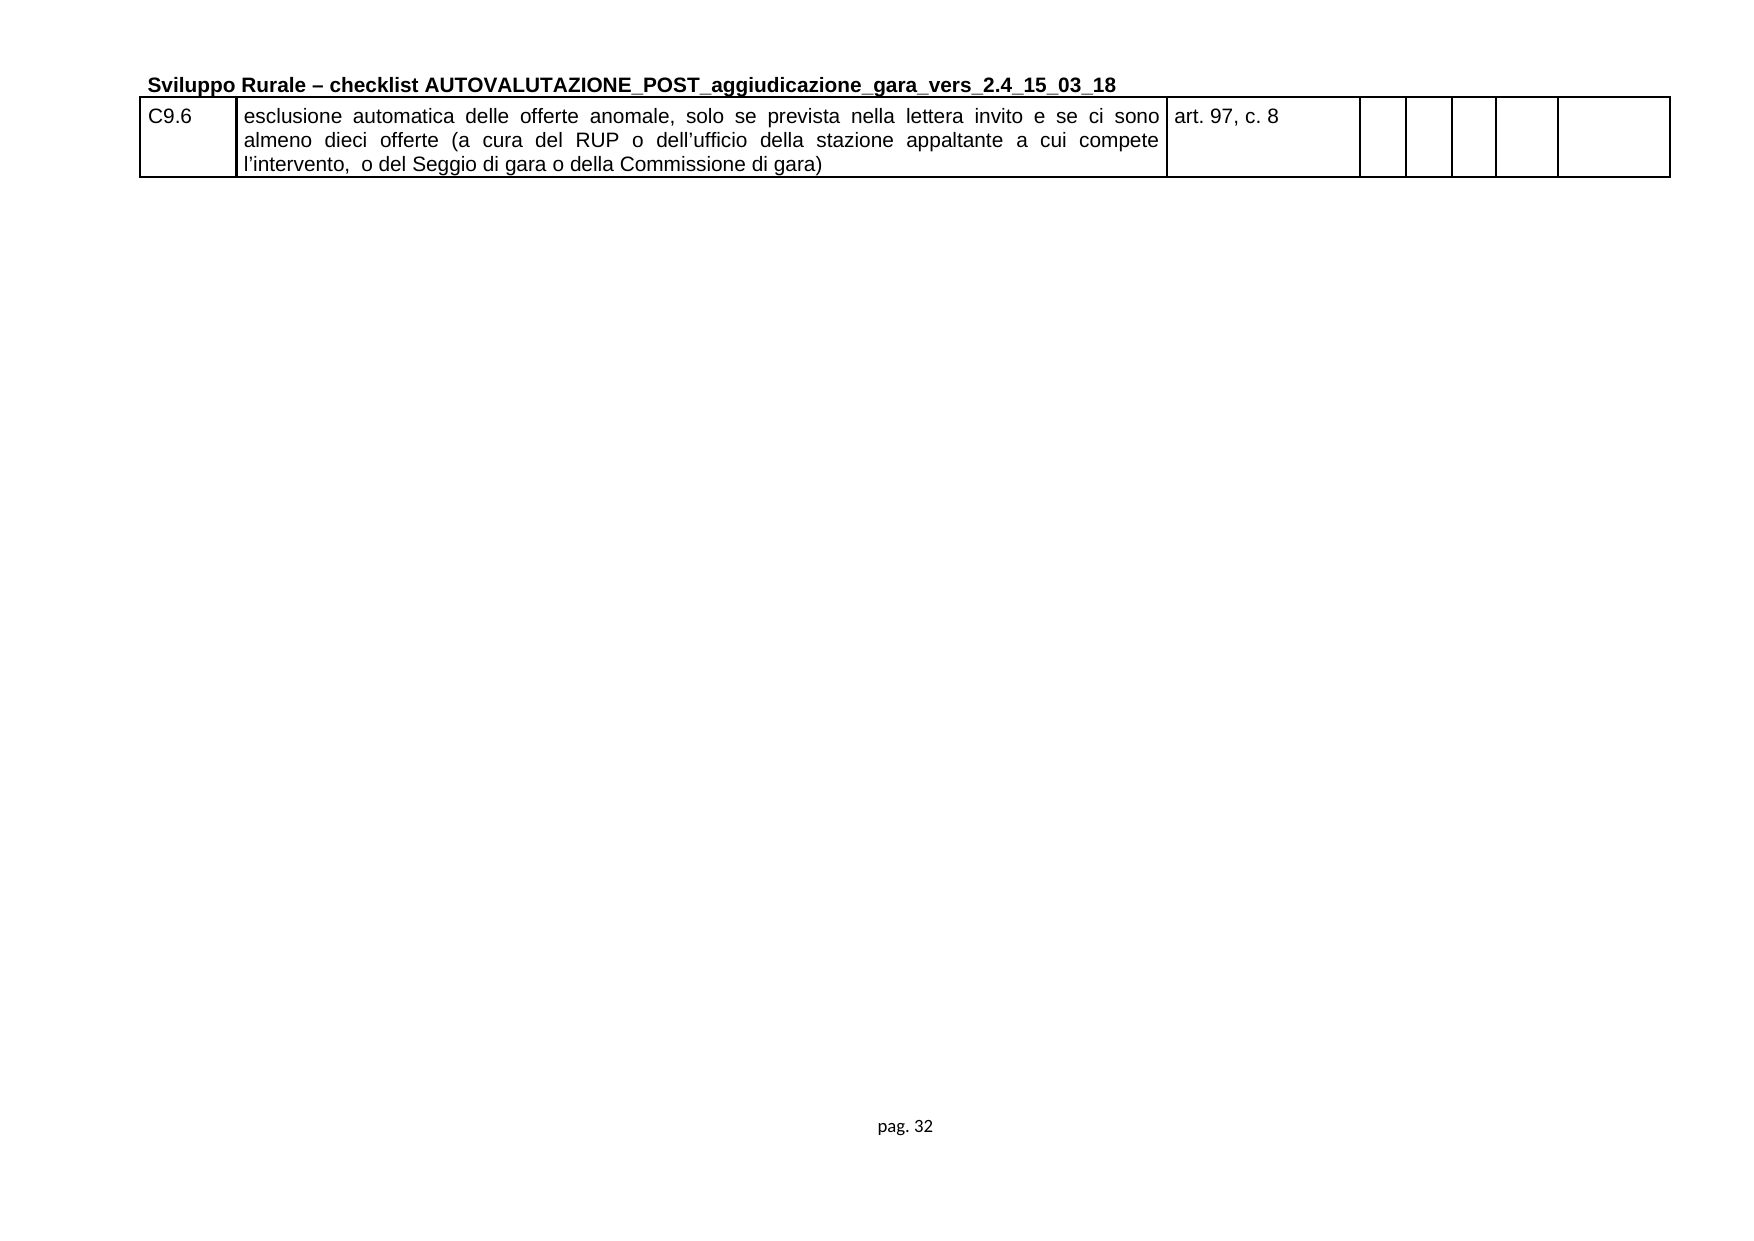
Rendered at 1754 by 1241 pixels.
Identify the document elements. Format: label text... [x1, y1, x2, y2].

table_cell [1559, 98, 1669, 176]
table_cell [1497, 98, 1557, 176]
table_cell [1407, 98, 1451, 176]
table_cell [1453, 98, 1495, 176]
table_cell C9.6 [141, 98, 235, 176]
table_cell esclusione automatica delle offerte anomale, solo se prevista nella lettera invito e se ci sono almeno dieci offerte (a cura del RUP o dell’ufficio della stazione appaltante a cui compete l’intervento, o del Seggio di gara o della Commissione di gara) [238, 98, 1166, 176]
table_cell [1361, 98, 1405, 176]
table_cell art. 97, c. 8 [1168, 98, 1359, 176]
